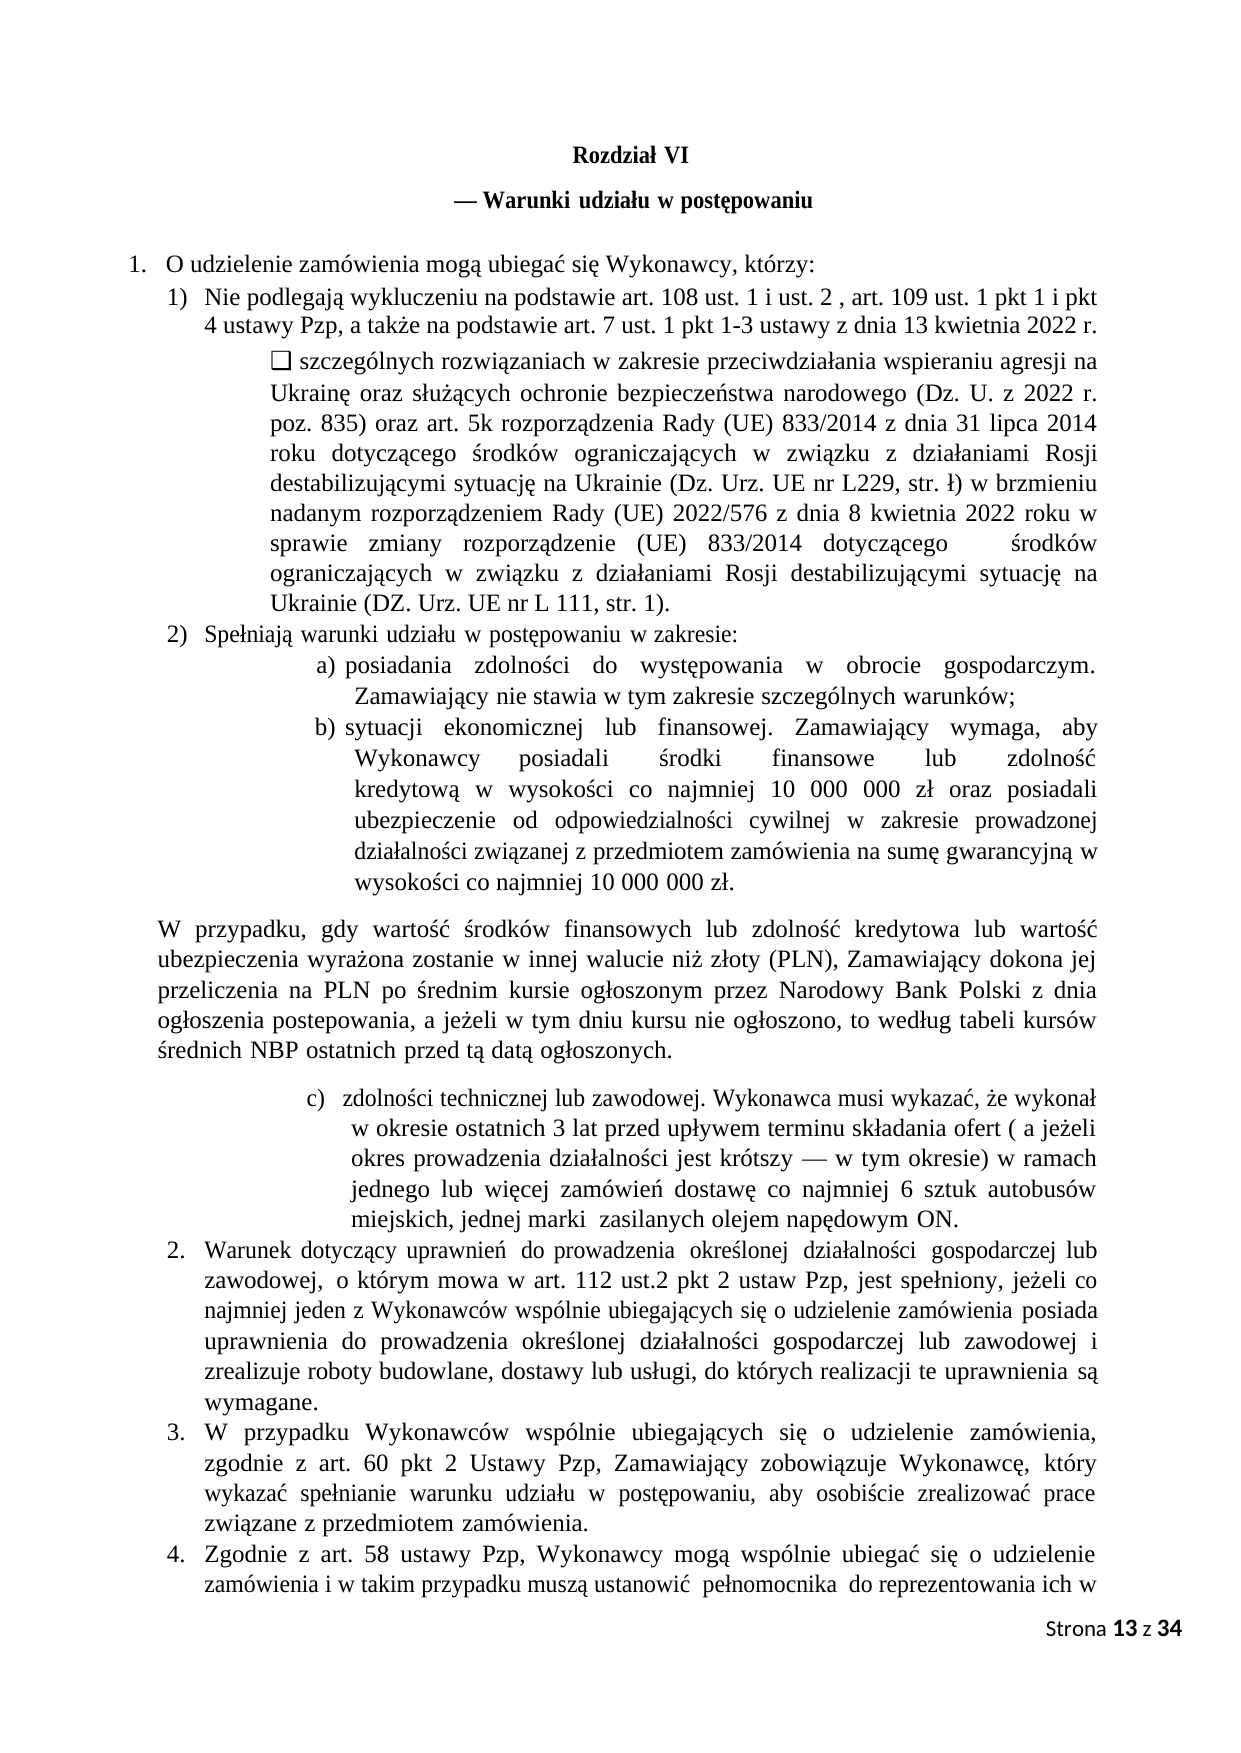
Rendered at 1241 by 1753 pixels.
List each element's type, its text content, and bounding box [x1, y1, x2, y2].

text Rozdział VI [369, 140, 892, 169]
text — Warunki udziału w postępowaniu [369, 186, 892, 214]
list Spełniają warunki udziału w postępowaniu w zakresie: [167, 619, 1182, 648]
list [167, 1539, 1097, 1598]
list Nie podlegają wykluczeniu na podstawie art. 108 ust. 1 i ust. 2 , art. 109 ust. 1 pkt 1 i pkt 4 ustawy Pzp, a także na podstawie art. 7 ust. 1 pkt 1-3 ustawy z dnia 13 kwietnia 2022 r. [167, 282, 1098, 339]
text W przypadku, gdy wartość środków finansowych lub zdolność kredytowa lub wartość ubezpieczenia wyrażona zostanie w innej walucie niż złoty (PLN), Zamawiający dokona jej przeliczenia na PLN po średnim kursie ogłoszonym przez Narodowy Bank Polski z dnia ogłoszenia postepowania, a jeżeli w tym dniu kursu nie ogłoszono, to według tabeli kursów średnich NBP ostatnich przed tą datą ogłoszonych. [157, 914, 1098, 1064]
list W przypadku Wykonawców wspólnie ubiegających się o udzielenie zamówienia, zgodnie z art. 60 pkt 2 Ustawy Pzp, Zamawiający zobowiązuje Wykonawcę, który wykazać spełnianie warunku udziału w postępowaniu, aby osobiście zrealizować prace związane z przedmiotem zamówienia. [167, 1417, 1097, 1537]
list posiadania zdolności do występowania w obrocie gospodarczym. Zamawiający nie stawia w tym zakresie szczególnych warunków; [335, 650, 1095, 710]
list ❑ szczególnych rozwiązaniach w zakresie przeciwdziałania wspieraniu agresji na Ukrainę oraz służących ochronie bezpieczeństwa narodowego (Dz. U. z 2022 r. poz. 835) oraz art. 5k rozporządzenia Rady (UE) 833/2014 z dnia 31 lipca 2014 roku dotyczącego środków ograniczających w związku z działaniami Rosji destabilizującymi sytuację na Ukrainie (Dz. Urz. UE nr L229, str. ł) w brzmieniu nadanym rozporządzeniem Rady (UE) 2022/576 z dnia 8 kwietnia 2022 roku w sprawie zmiany rozporządzenie (UE) 833/2014 dotyczącego środków ograniczających w związku z działaniami Rosji destabilizującymi sytuację na Ukrainie (DZ. Urz. UE nr L 111, str. 1). [270, 342, 1098, 617]
list O udzielenie zamówienia mogą ubiegać się Wykonawcy, którzy: [128, 249, 1098, 278]
list Warunek dotyczący uprawnień do prowadzenia określonej działalności gospodarczej lub zawodowej, o którym mowa w art. 112 ust.2 pkt 2 ustaw Pzp, jest spełniony, jeżeli co najmniej jeden z Wykonawców wspólnie ubiegających się o udzielenie zamówienia posiada uprawnienia do prowadzenia określonej działalności gospodarczej lub zawodowej i zrealizuje roboty budowlane, dostawy lub usługi, do których realizacji te uprawnienia są wymagane. [167, 1235, 1098, 1416]
text c) zdolności technicznej lub zawodowej. Wykonawca musi wykazać, że wykonał w okresie ostatnich 3 lat przed upływem terminu składania ofert ( a jeżeli okres prowadzenia działalności jest krótszy — w tym okresie) w ramach jednego lub więcej zamówień dostawę co najmniej 6 sztuk autobusów miejskich, jednej marki zasilanych olejem napędowym ON. [306, 1083, 1097, 1233]
list sytuacji ekonomicznej lub finansowej. Zamawiający wymaga, aby Wykonawcy posiadali środki finansowe lub zdolność kredytową w wysokości co najmniej 10 000 000 zł oraz posiadali ubezpieczenie od odpowiedzialności cywilnej w zakresie prowadzonej działalności związanej z przedmiotem zamówienia na sumę gwarancyjną w wysokości co najmniej 10 000 000 zł. [335, 712, 1098, 896]
